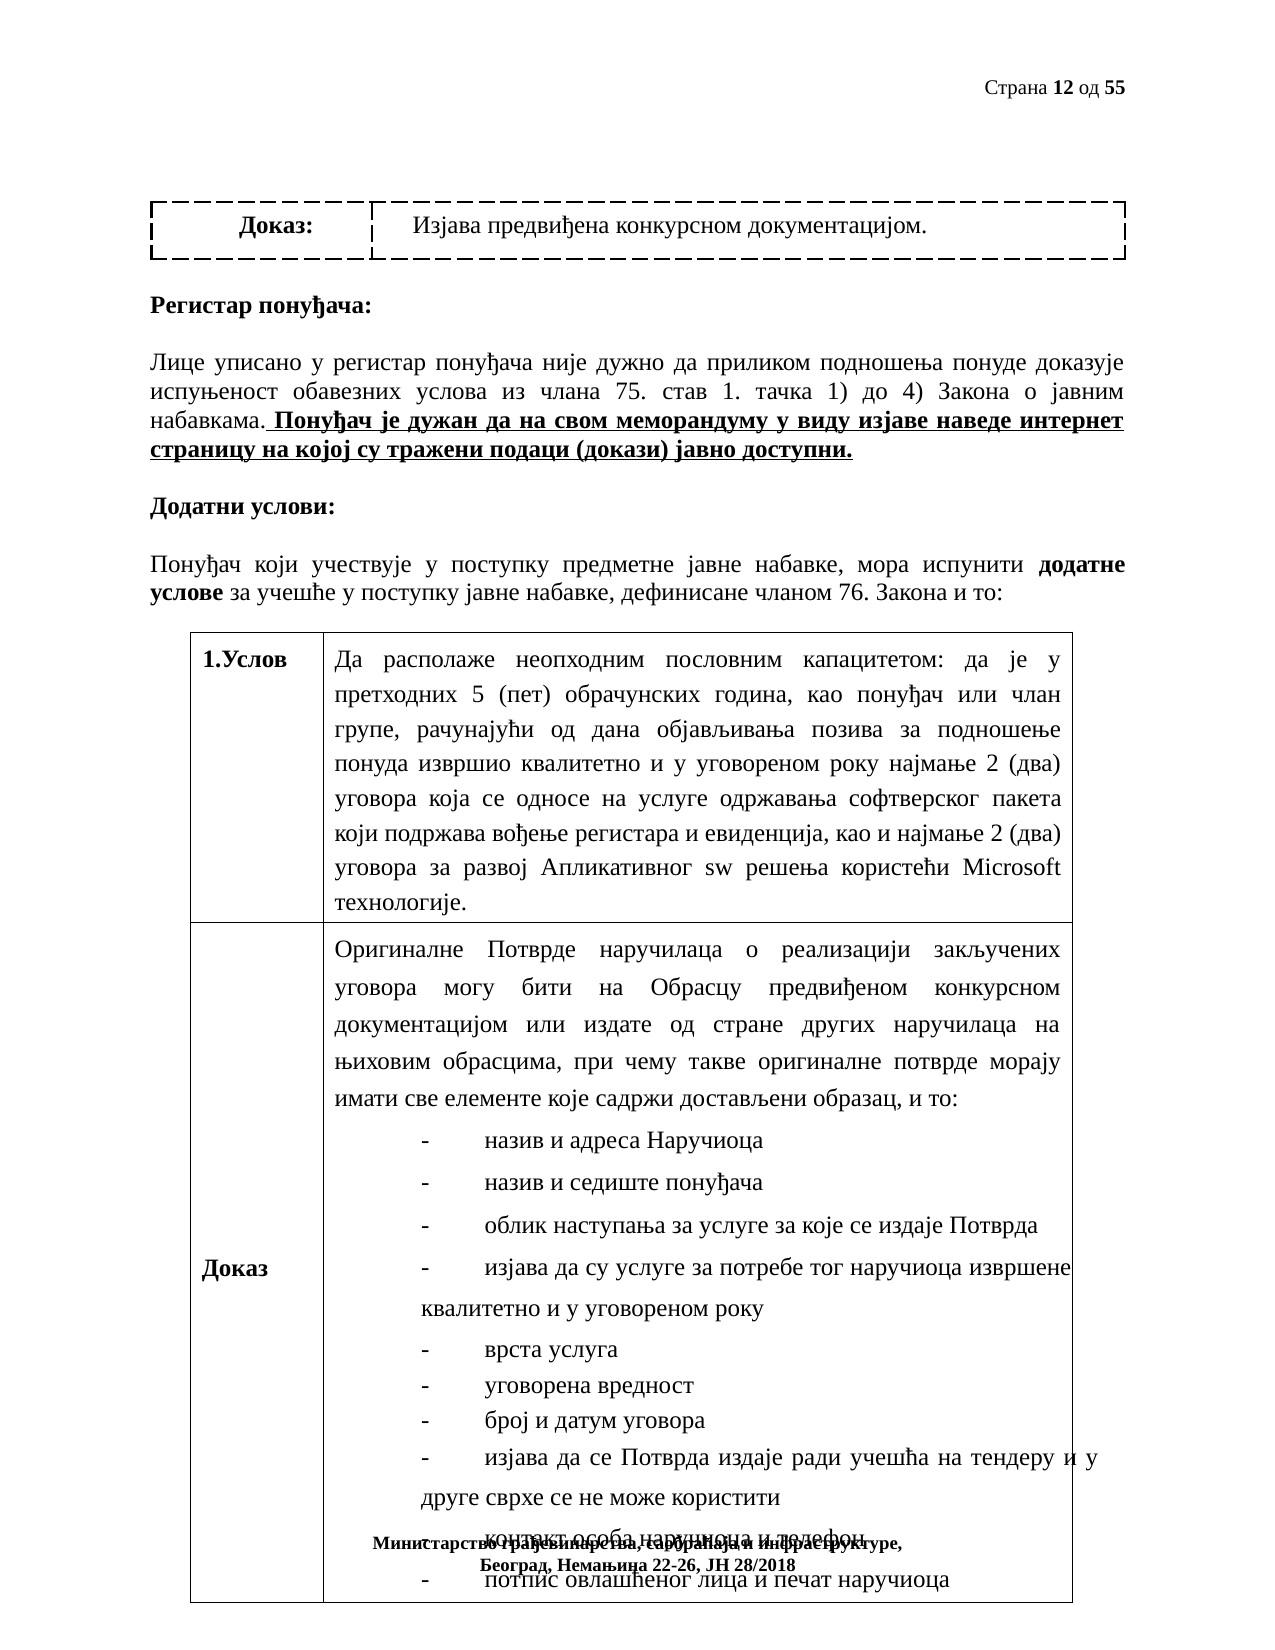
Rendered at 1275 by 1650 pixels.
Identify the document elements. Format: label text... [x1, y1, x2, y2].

text Регистар понуђача: [150, 290, 1125, 319]
table_header Изјава предвиђена конкурсном документацијом. [372, 201, 1125, 257]
table_header Доказ: [151, 201, 372, 257]
text Додатни услови: [150, 491, 1125, 520]
table_cell Оригиналне Потврде наручилаца о реализацији закључених уговора могу бити на Обрасцу предвиђеном конкурсном документацијом или издате од стране других наручилаца на њиховим обрасцима, при чему такве оригиналне потврде морају имати све елементе које садржи достављени образац, и то: назив и адреса Наручиоца назив и седиште понуђача облик наступања за услуге за које се издаје Потврда изјава да су услуге за потребе тог наручиоца извршене квалитетно и у уговореном року врста услуга уговорена вредност број и датум уговора изјава да се Потврда издаје ради учешћа на тендеру и у друге сврхе се не може користити контакт особа наручиоца и телефон потпис овлашћеног лица и печат наручиоца [324, 923, 1072, 1602]
text Лице уписано у регистар понуђача није дужно да приликом подношења понуде доказује испуњеност обавезних услова из члана 75. став 1. тачка 1) до 4) Закона о јавним набавкама. Понуђач је дужан да на свом меморандуму у виду изјаве наведе интернет страницу на којој су тражени подаци (докази) јавно доступни. [150, 347, 1125, 462]
table_header 1.Услов [191, 633, 323, 922]
text Понуђач који учествује у поступку предметне јавне набавке, мора испунити додатне услове за учешће у поступку јавне набавке, дефинисане чланом 76. Закона и то: [150, 549, 1125, 606]
table_header Да располаже неопходним пословним капацитетом: да је у претходних 5 (пет) обрачунских година, као понуђач или члан групе, рачунајући од дана објављивања позива за подношење понуда извршио квалитетно и у уговореном року најмање 2 (два) уговора која се односе на услуге одржавања софтверског пакета који подржава вођење регистара и евиденција, као и најмање 2 (два) уговора за развој Апликативног sw решења користећи Microsoft технологије. [324, 633, 1072, 922]
table_cell Доказ [191, 923, 323, 1602]
